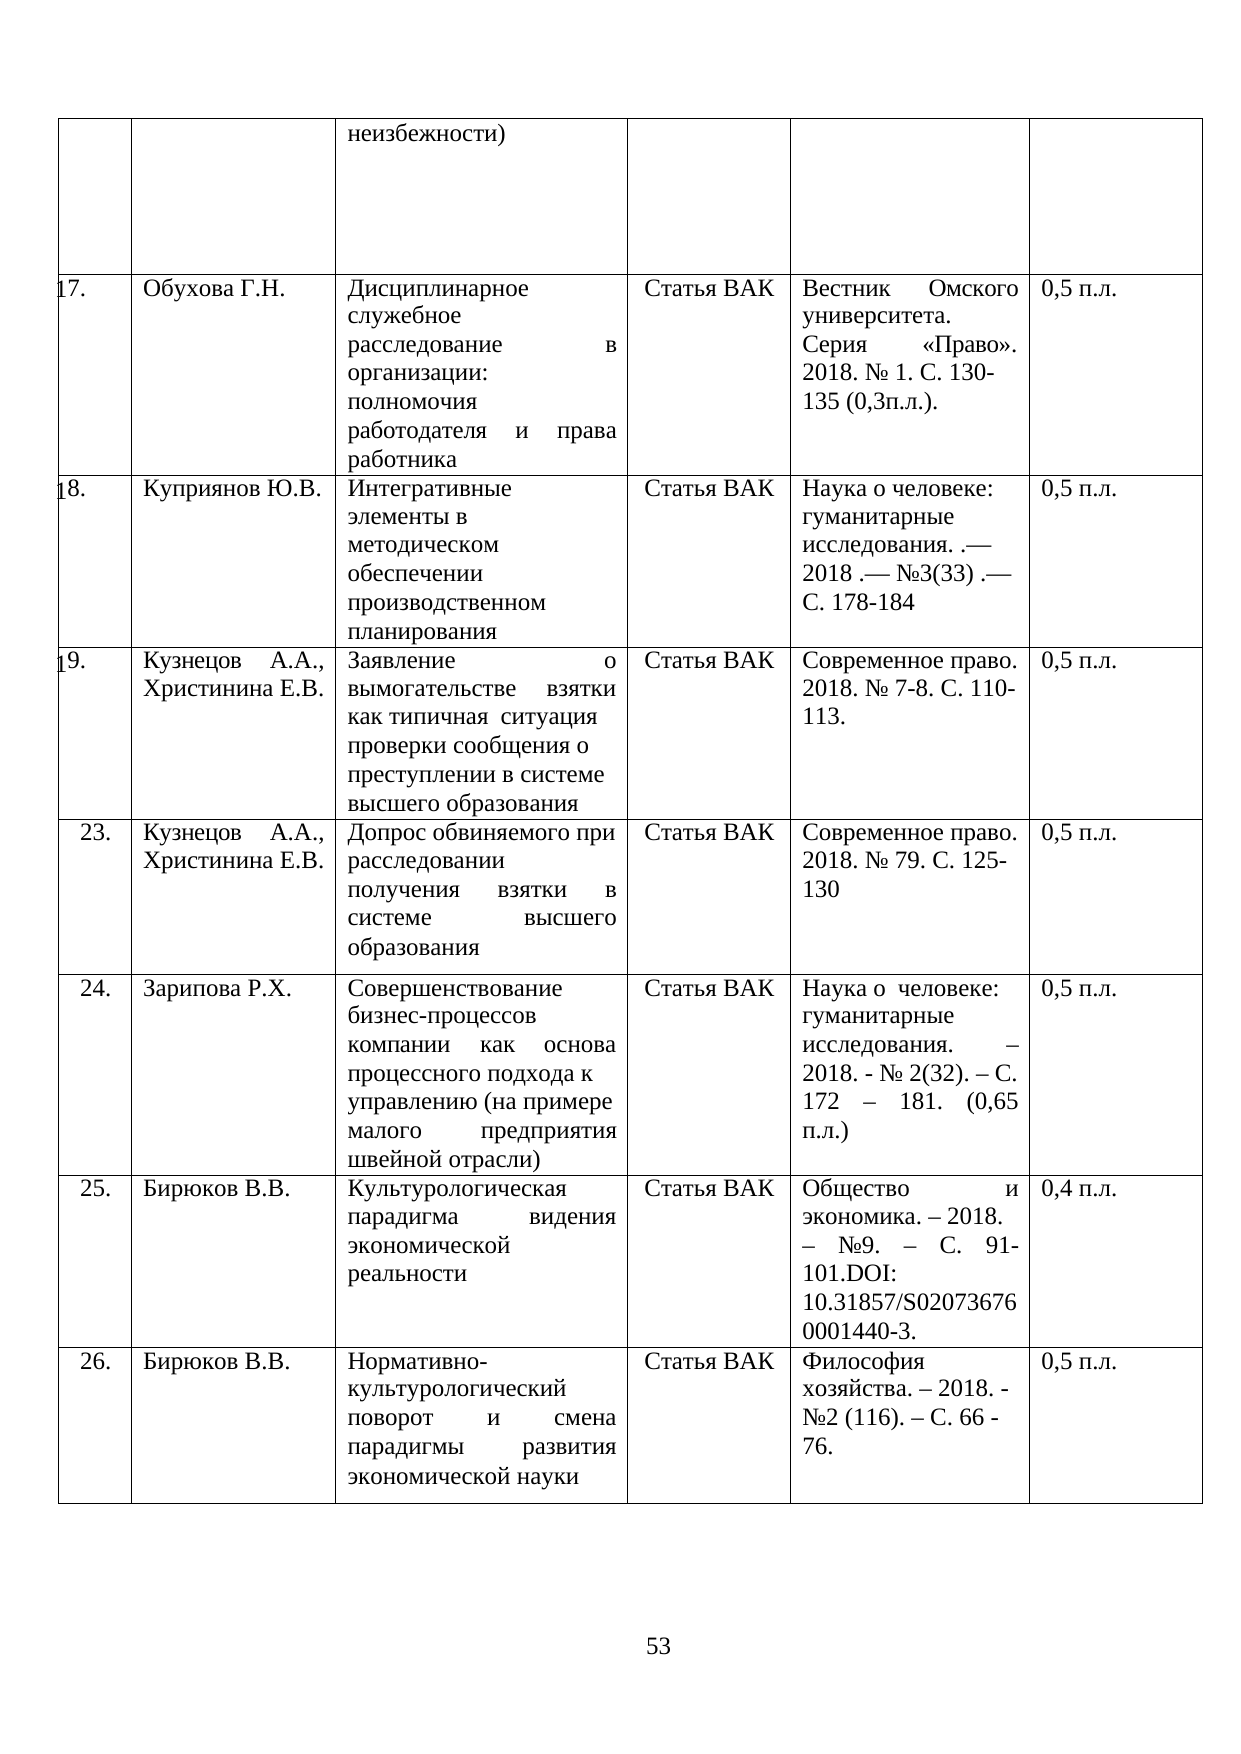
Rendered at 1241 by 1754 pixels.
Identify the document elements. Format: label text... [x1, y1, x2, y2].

text 1 [628, 476, 790, 505]
text 1 [336, 476, 627, 505]
text 1 [336, 649, 627, 678]
text 1 [1030, 275, 1202, 302]
text 1 [1030, 476, 1202, 505]
text 1 [132, 275, 335, 302]
text 1 [1030, 649, 1202, 678]
text 1 [59, 649, 131, 678]
text 1 [628, 275, 790, 302]
text 1 [59, 476, 131, 505]
text 1 [791, 649, 1029, 678]
text 1 [628, 649, 790, 678]
text 1 [132, 476, 335, 505]
text 1 [132, 649, 335, 678]
text 1 [791, 275, 1029, 302]
text 1 [791, 476, 1029, 505]
text 1 [336, 275, 627, 302]
text 1 [59, 275, 131, 302]
